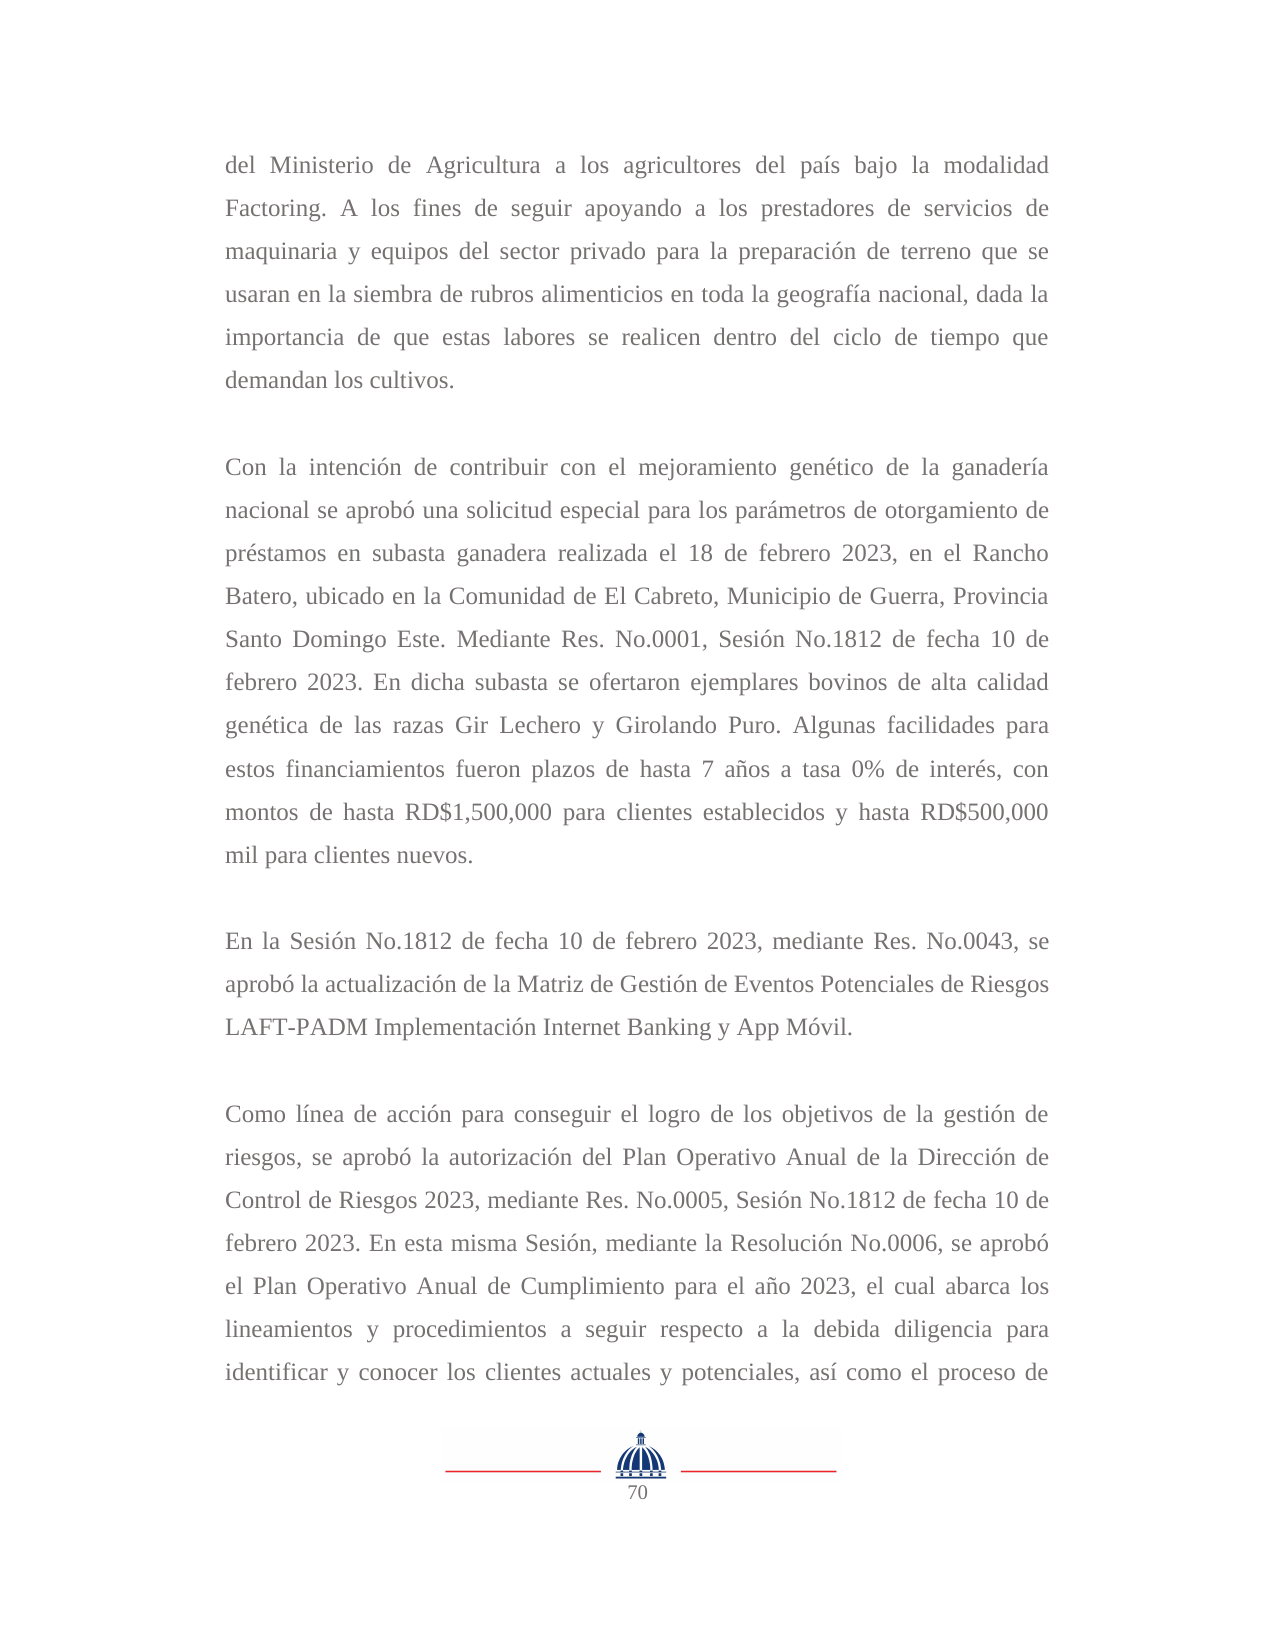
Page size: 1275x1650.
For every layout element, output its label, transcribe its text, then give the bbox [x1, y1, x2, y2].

text En la Sesión No.1812 de fecha 10 de febrero 2023, mediante Res. No.0043, se aprobó la actualización de la Matriz de Gestión de Eventos Potenciales de Riesgos LAFT-PADM Implementación Internet Banking y App Móvil. [225, 926, 1050, 1041]
text Con la intención de contribuir con el mejoramiento genético de la ganadería nacional se aprobó una solicitud especial para los parámetros de otorgamiento de préstamos en subasta ganadera realizada el 18 de febrero 2023, en el Rancho Batero, ubicado en la Comunidad de El Cabreto, Municipio de Guerra, Provincia Santo Domingo Este. Mediante Res. No.0001, Sesión No.1812 de fecha 10 de febrero 2023. En dicha subasta se ofertaron ejemplares bovinos de alta calidad genética de las razas Gir Lechero y Girolando Puro. Algunas facilidades para estos financiamientos fueron plazos de hasta 7 años a tasa 0% de interés, con montos de hasta RD$1,500,000 para clientes establecidos y hasta RD$500,000 mil para clientes nuevos. [225, 452, 1050, 869]
picture [442, 1427, 843, 1483]
